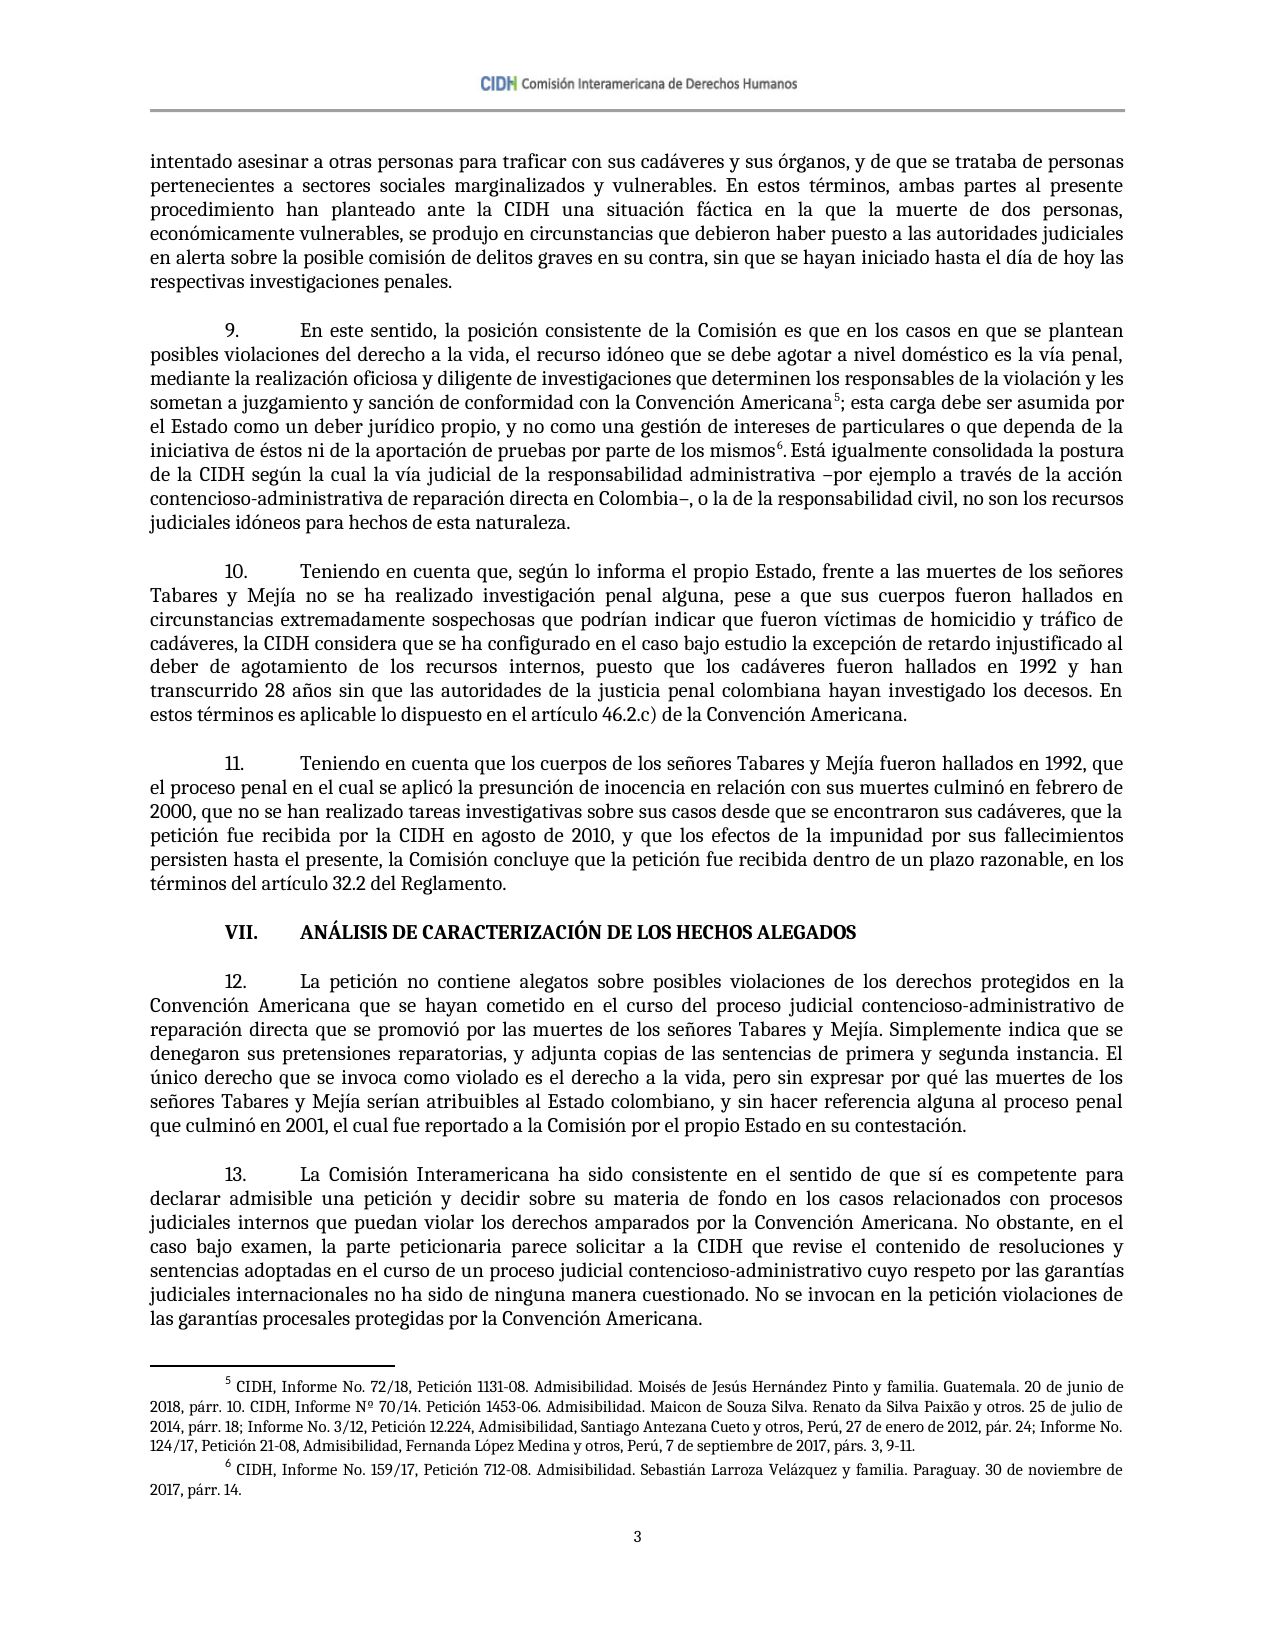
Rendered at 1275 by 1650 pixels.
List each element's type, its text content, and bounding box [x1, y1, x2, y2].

text 11. Teniendo en cuenta que los cuerpos de los señores Tabares y Mejía fueron hallados en 1992, que el proceso penal en el cual se aplicó la presunción de inocencia en relación con sus muertes culminó en febrero de 2000, que no se han realizado tareas investigativas sobre sus casos desde que se encontraron sus cadáveres, que la petición fue recibida por la CIDH en agosto de 2010, y que los efectos de la impunidad por sus fallecimientos persisten hasta el presente, la Comisión concluye que la petición fue recibida dentro de un plazo razonable, en los términos del artículo 32.2 del Reglamento. [150, 752, 1125, 896]
list VII. ANÁLISIS DE CARACTERIZACIÓN DE LOS HECHOS ALEGADOS [225, 921, 1125, 945]
text 9. En este sentido, la posición consistente de la Comisión es que en los casos en que se plantean posibles violaciones del derecho a la vida, el recurso idóneo que se debe agotar a nivel doméstico es la vía penal, mediante la realización oficiosa y diligente de investigaciones que determinen los responsables de la violación y les sometan a juzgamiento y sanción de conformidad con la Convención Americana; esta carga debe ser asumida por el Estado como un deber jurídico propio, y no como una gestión de intereses de particulares o que dependa de la iniciativa de éstos ni de la aportación de pruebas por parte de los mismos. Está igualmente consolidada la postura de la CIDH según la cual la vía judicial de la responsabilidad administrativa –por ejemplo a través de la acción contencioso-administrativa de reparación directa en Colombia–, o la de la responsabilidad civil, no son los recursos judiciales idóneos para hechos de esta naturaleza. [150, 319, 1125, 534]
text 13. La Comisión Interamericana ha sido consistente en el sentido de que sí es competente para declarar admisible una petición y decidir sobre su materia de fondo en los casos relacionados con procesos judiciales internos que puedan violar los derechos amparados por la Convención Americana. No obstante, en el caso bajo examen, la parte peticionaria parece solicitar a la CIDH que revise el contenido de resoluciones y sentencias adoptadas en el curso de un proceso judicial contencioso-administrativo cuyo respeto por las garantías judiciales internacionales no ha sido de ninguna manera cuestionado. No se invocan en la petición violaciones de las garantías procesales protegidas por la Convención Americana. [150, 1162, 1125, 1330]
picture [475, 75, 800, 93]
text 10. Teniendo en cuenta que, según lo informa el propio Estado, frente a las muertes de los señores Tabares y Mejía no se ha realizado investigación penal alguna, pese a que sus cuerpos fueron hallados en circunstancias extremadamente sospechosas que podrían indicar que fueron víctimas de homicidio y tráfico de cadáveres, la CIDH considera que se ha configurado en el caso bajo estudio la excepción de retardo injustificado al deber de agotamiento de los recursos internos, puesto que los cadáveres fueron hallados en 1992 y han transcurrido 28 años sin que las autoridades de la justicia penal colombiana hayan investigado los decesos. En estos términos es aplicable lo dispuesto en el artículo 46.2.c) de la Convención Americana. [150, 559, 1125, 727]
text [150, 150, 1125, 294]
text 12. La petición no contiene alegatos sobre posibles violaciones de los derechos protegidos en la Convención Americana que se hayan cometido en el curso del proceso judicial contencioso-administrativo de reparación directa que se promovió por las muertes de los señores Tabares y Mejía. Simplemente indica que se denegaron sus pretensiones reparatorias, y adjunta copias de las sentencias de primera y segunda instancia. El único derecho que se invoca como violado es el derecho a la vida, pero sin expresar por qué las muertes de los señores Tabares y Mejía serían atribuibles al Estado colombiano, y sin hacer referencia alguna al proceso penal que culminó en 2001, el cual fue reportado a la Comisión por el propio Estado en su contestación. [150, 970, 1125, 1137]
